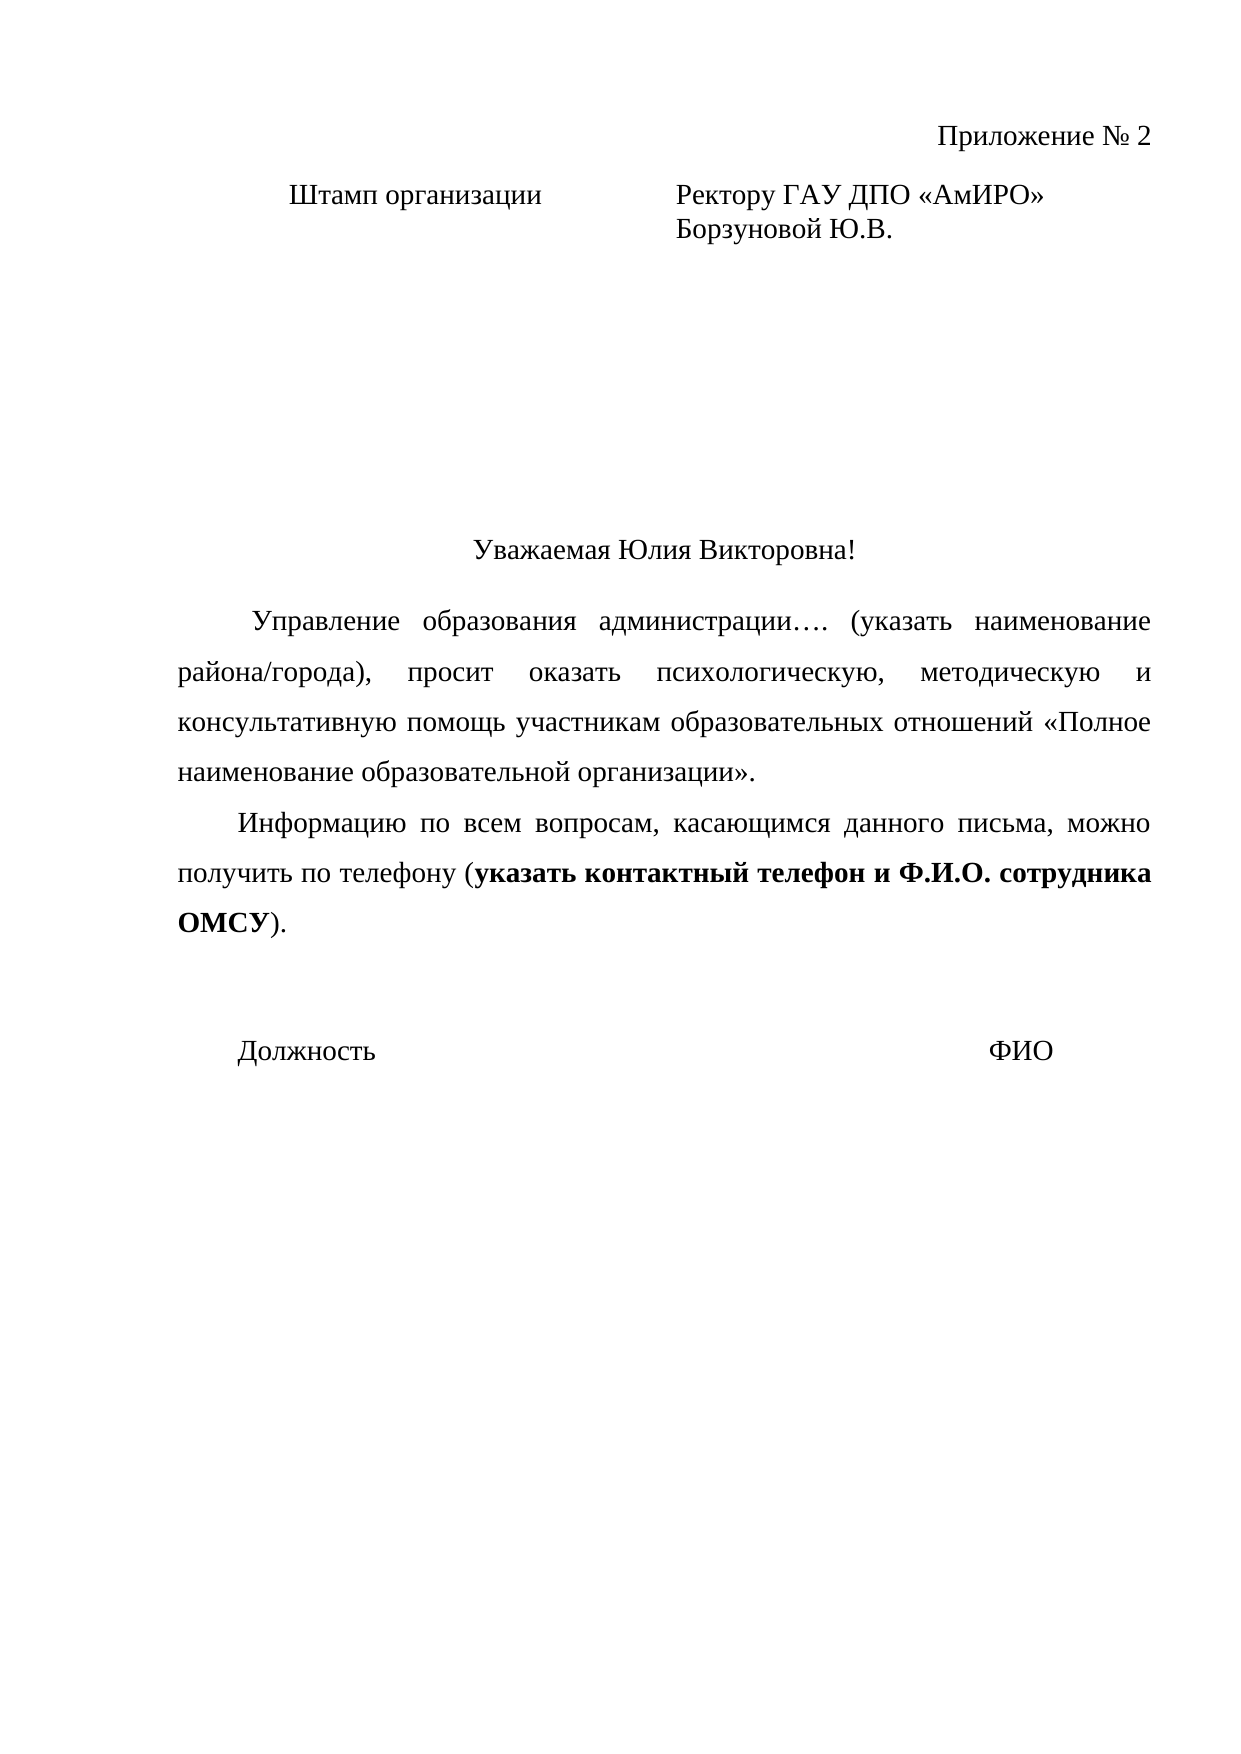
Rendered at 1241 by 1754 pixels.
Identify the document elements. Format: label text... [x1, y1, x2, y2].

text Уважаемая Юлия Викторовна! [177, 532, 1152, 566]
text Должность ФИО [177, 1033, 1152, 1066]
table_header Штамп организации [166, 178, 664, 479]
text Информацию по всем вопросам, касающимся данного письма, можно получить по телефону (указать контактный телефон и Ф.И.О. сотрудника ОМСУ). [177, 805, 1152, 939]
table_header Ректору ГАУ ДПО «АмИРО» Борзуновой Ю.В. [664, 178, 1163, 479]
text Приложение № 2 [177, 118, 1152, 152]
text Управление образования администрации…. (указать наименование района/города), просит оказать психологическую, методическую и консультативную помощь участникам образовательных отношений «Полное наименование образовательной организации». [177, 603, 1152, 788]
